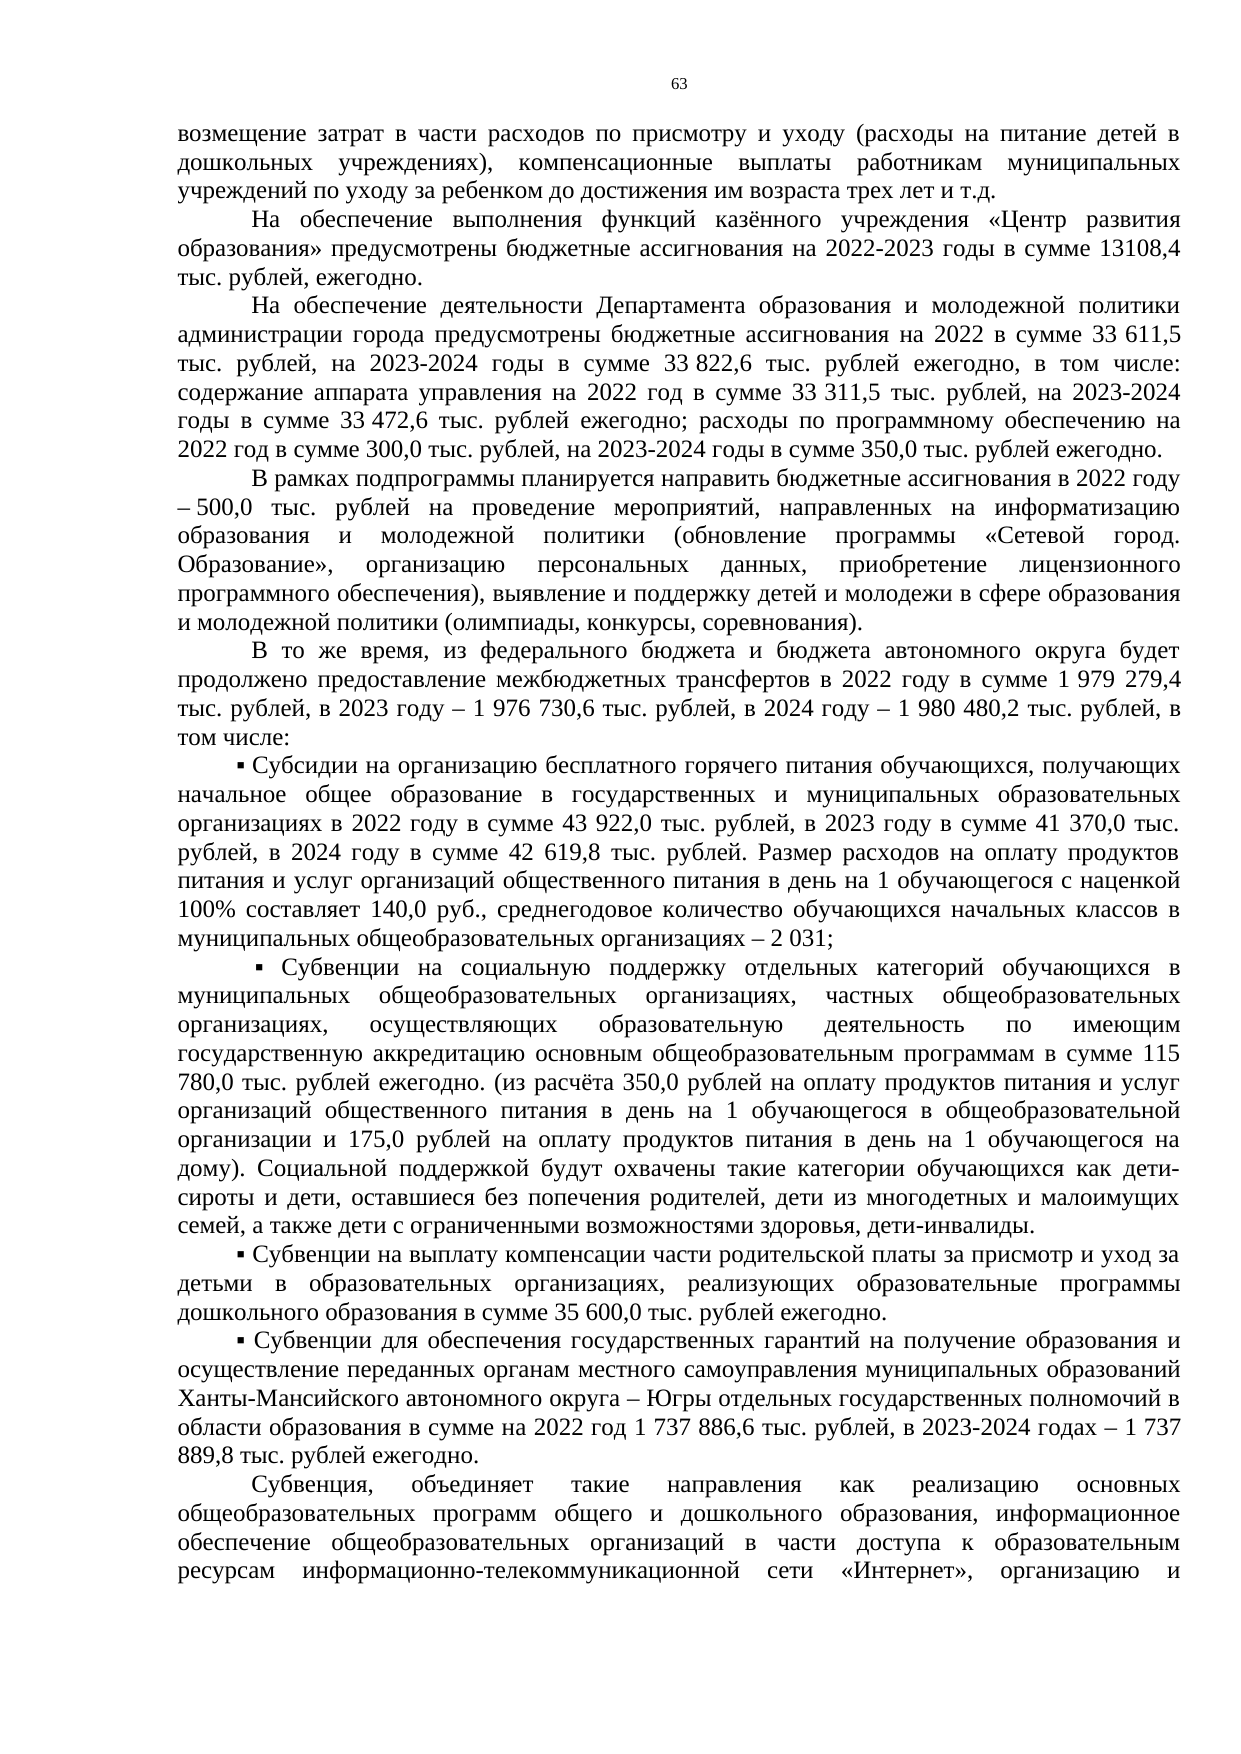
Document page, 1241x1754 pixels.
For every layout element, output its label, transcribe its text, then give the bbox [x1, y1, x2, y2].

text ▪ Субвенции на социальную поддержку отдельных категорий обучающихся в муниципальных общеобразовательных организациях, частных общеобразовательных организациях, осуществляющих образовательную деятельность по имеющим государственную аккредитацию основным общеобразовательным программам в сумме 115 780,0 тыс. рублей ежегодно. (из расчёта 350,0 рублей на оплату продуктов питания и услуг организаций общественного питания в день на 1 обучающегося в общеобразовательной организации и 175,0 рублей на оплату продуктов питания в день на 1 обучающегося на дому). Социальной поддержкой будут охвачены такие категории обучающихся как дети-сироты и дети, оставшиеся без попечения родителей, дети из многодетных и малоимущих семей, а также дети с ограниченными возможностями здоровья, дети-инвалиды. [177, 952, 1181, 1239]
text В то же время, из федерального бюджета и бюджета автономного округа будет продолжено предоставление межбюджетных трансфертов в 2022 году в сумме 1 979 279,4 тыс. рублей, в 2023 году – 1 976 730,6 тыс. рублей, в 2024 году – 1 980 480,2 тыс. рублей, в том числе: [177, 636, 1181, 751]
text ▪ Субвенции на выплату компенсации части родительской платы за присмотр и уход за детьми в образовательных организациях, реализующих образовательные программы дошкольного образования в сумме 35 600,0 тыс. рублей ежегодно. [177, 1239, 1181, 1326]
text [177, 1469, 1181, 1584]
text На обеспечение выполнения функций казённого учреждения «Центр развития образования» предусмотрены бюджетные ассигнования на 2022-2023 годы в сумме 13108,4 тыс. рублей, ежегодно. [177, 204, 1181, 291]
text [177, 118, 1181, 204]
text На обеспечение деятельности Департамента образования и молодежной политики администрации города предусмотрены бюджетные ассигнования на 2022 в сумме 33 611,5 тыс. рублей, на 2023-2024 годы в сумме 33 822,6 тыс. рублей ежегодно, в том числе: содержание аппарата управления на 2022 год в сумме 33 311,5 тыс. рублей, на 2023-2024 годы в сумме 33 472,6 тыс. рублей ежегодно; расходы по программному обеспечению на 2022 год в сумме 300,0 тыс. рублей, на 2023-2024 годы в сумме 350,0 тыс. рублей ежегодно. [177, 291, 1181, 463]
text ▪ Субсидии на организацию бесплатного горячего питания обучающихся, получающих начальное общее образование в государственных и муниципальных образовательных организациях в 2022 году в сумме 43 922,0 тыс. рублей, в 2023 году в сумме 41 370,0 тыс. рублей, в 2024 году в сумме 42 619,8 тыс. рублей. Размер расходов на оплату продуктов питания и услуг организаций общественного питания в день на 1 обучающегося с наценкой 100% составляет 140,0 руб., среднегодовое количество обучающихся начальных классов в муниципальных общеобразовательных организациях – 2 031; [177, 751, 1181, 952]
text В рамках подпрограммы планируется направить бюджетные ассигнования в 2022 году – 500,0 тыс. рублей на проведение мероприятий, направленных на информатизацию образования и молодежной политики (обновление программы «Сетевой город. Образование», организацию персональных данных, приобретение лицензионного программного обеспечения), выявление и поддержку детей и молодежи в сфере образования и молодежной политики (олимпиады, конкурсы, соревнования). [177, 463, 1181, 636]
text ▪ Субвенции для обеспечения государственных гарантий на получение образования и осуществление переданных органам местного самоуправления муниципальных образований Ханты-Мансийского автономного округа – Югры отдельных государственных полномочий в области образования в сумме на 2022 год 1 737 886,6 тыс. рублей, в 2023-2024 годах – 1 737 889,8 тыс. рублей ежегодно. [177, 1326, 1181, 1469]
